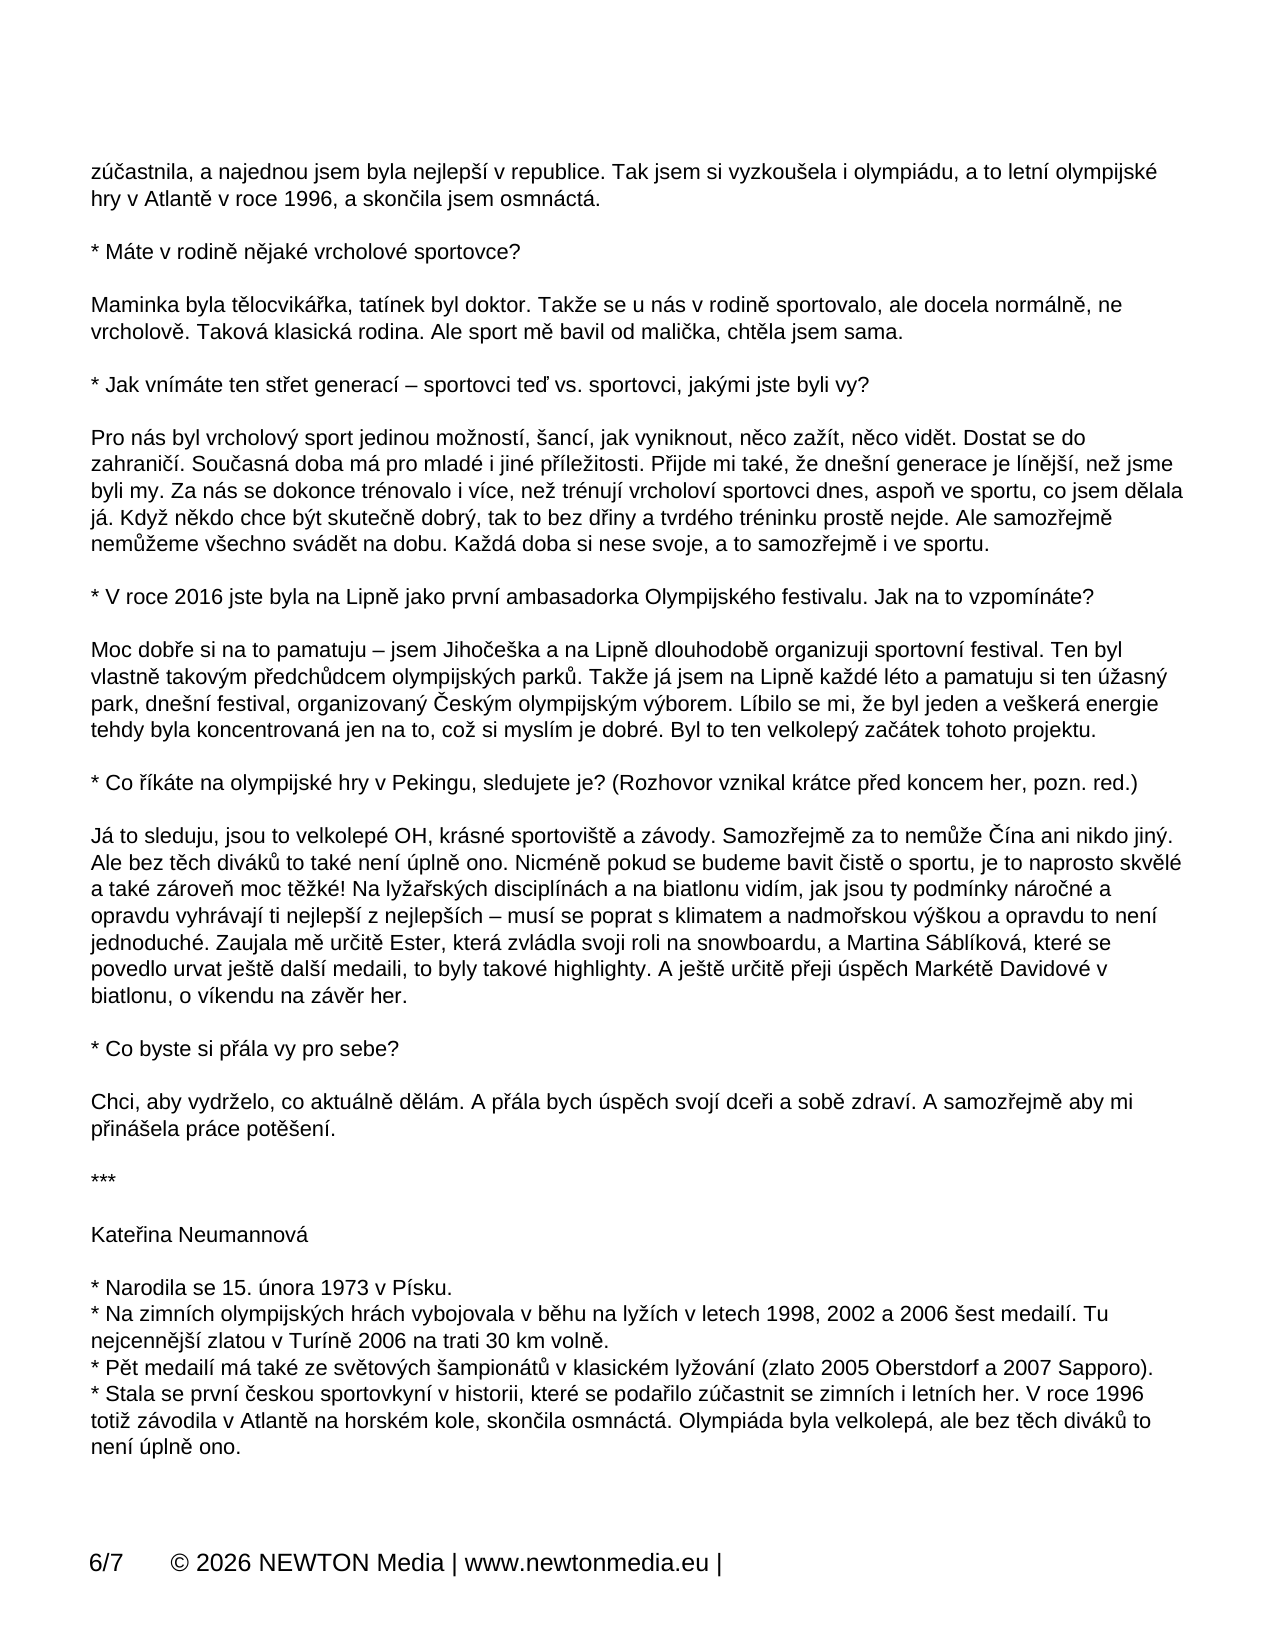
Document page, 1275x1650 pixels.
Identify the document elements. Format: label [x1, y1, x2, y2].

table_header [89, 150, 1186, 1486]
